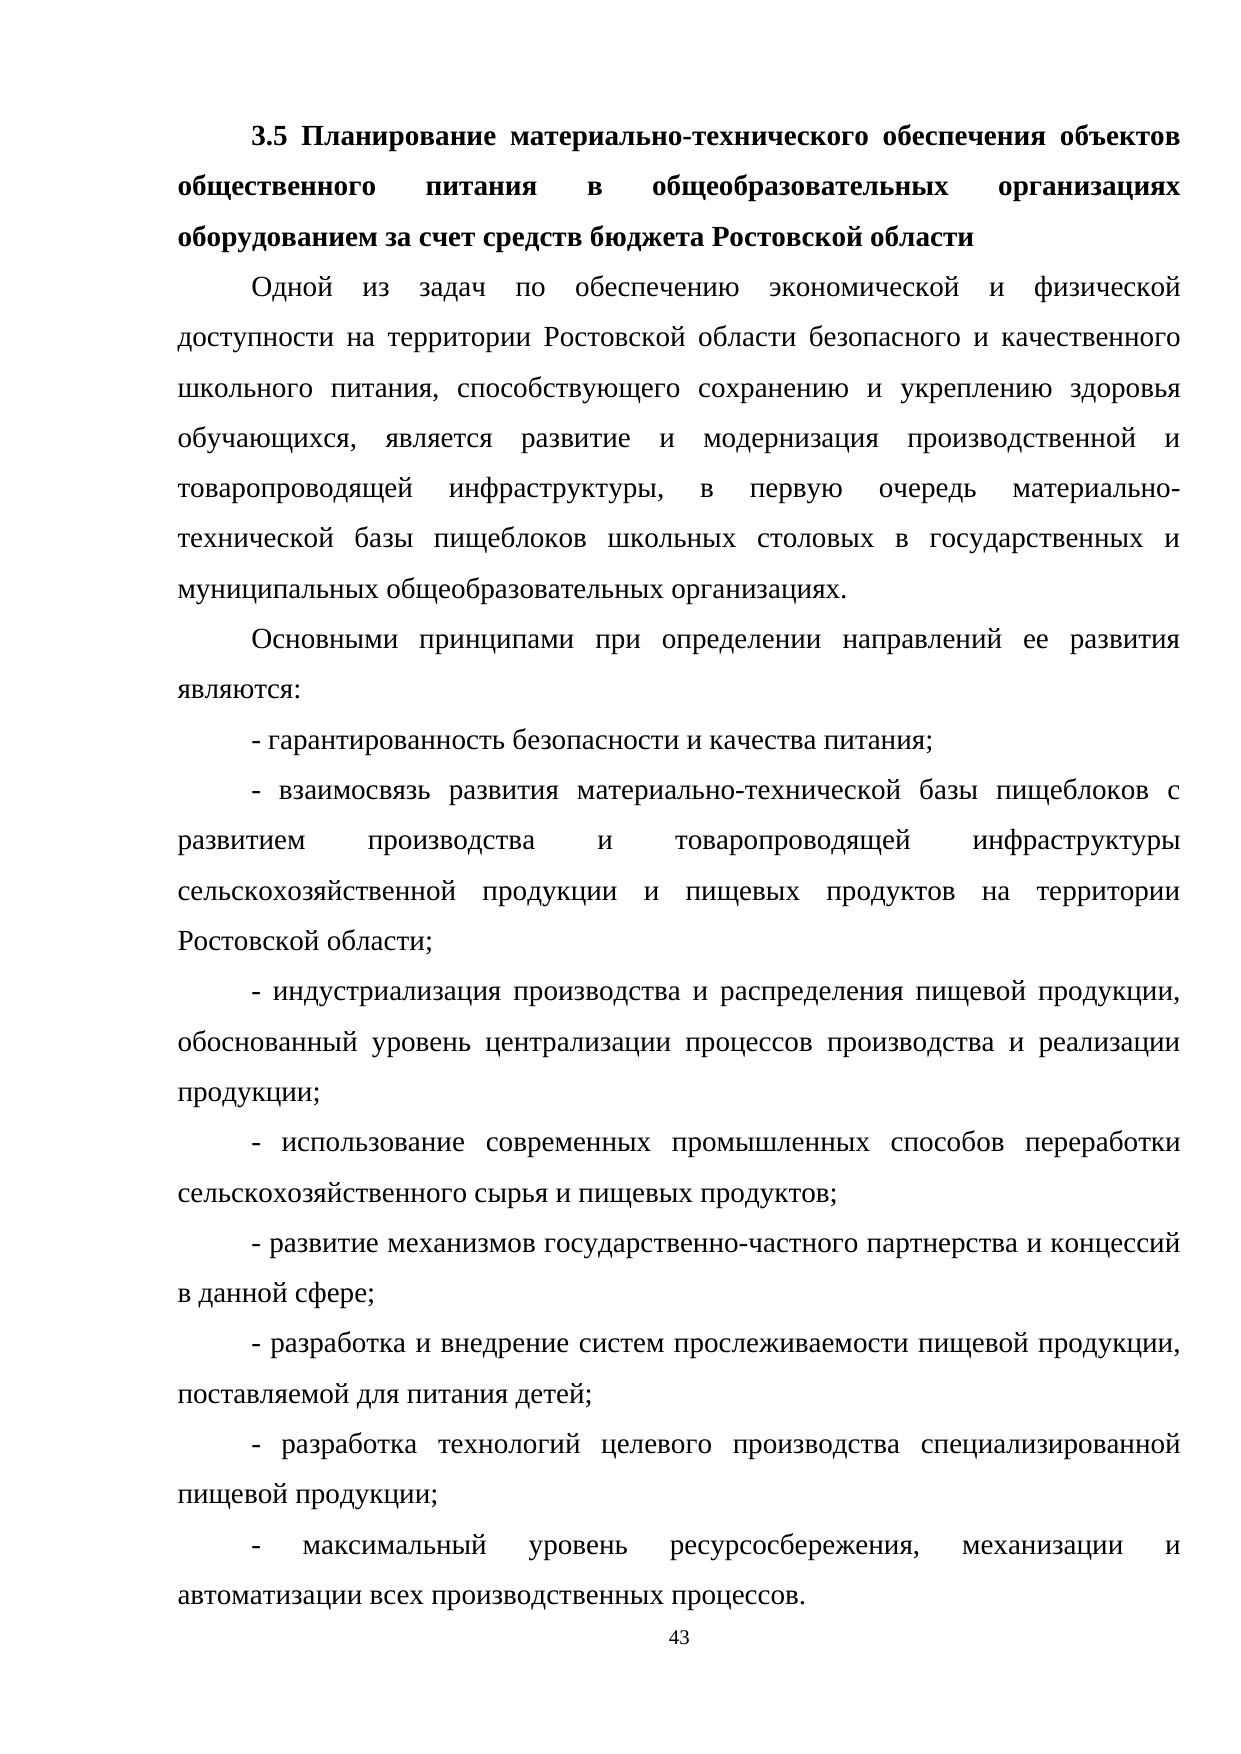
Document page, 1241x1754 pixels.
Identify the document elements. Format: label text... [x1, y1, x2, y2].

text 3.5 Планирование материально-технического обеспечения объектов общественного питания в общеобразовательных организациях оборудованием за счет средств бюджета Ростовской области [177, 118, 1181, 252]
text - гарантированность безопасности и качества питания; [177, 722, 1181, 755]
text - разработка и внедрение систем прослеживаемости пищевой продукции, поставляемой для питания детей; [177, 1326, 1181, 1409]
text Основными принципами при определении направлений ее развития являются: [177, 621, 1181, 705]
text Одной из задач по обеспечению экономической и физической доступности на территории Ростовской области безопасного и качественного школьного питания, способствующего сохранению и укреплению здоровья обучающихся, является развитие и модернизация производственной и товаропроводящей инфраструктуры, в первую очередь материально-технической базы пищеблоков школьных столовых в государственных и муниципальных общеобразовательных организациях. [177, 269, 1181, 604]
text - взаимосвязь развития материально-технической базы пищеблоков с развитием производства и товаропроводящей инфраструктуры сельскохозяйственной продукции и пищевых продуктов на территории Ростовской области; [177, 772, 1181, 957]
text - развитие механизмов государственно-частного партнерства и концессий в данной сфере; [177, 1225, 1181, 1309]
text - индустриализация производства и распределения пищевой продукции, обоснованный уровень централизации процессов производства и реализации продукции; [177, 973, 1181, 1108]
text - максимальный уровень ресурсосбережения, механизации и автоматизации всех производственных процессов. [177, 1527, 1181, 1611]
text - использование современных промышленных способов переработки сельскохозяйственного сырья и пищевых продуктов; [177, 1124, 1181, 1208]
text - разработка технологий целевого производства специализированной пищевой продукции; [177, 1426, 1181, 1510]
